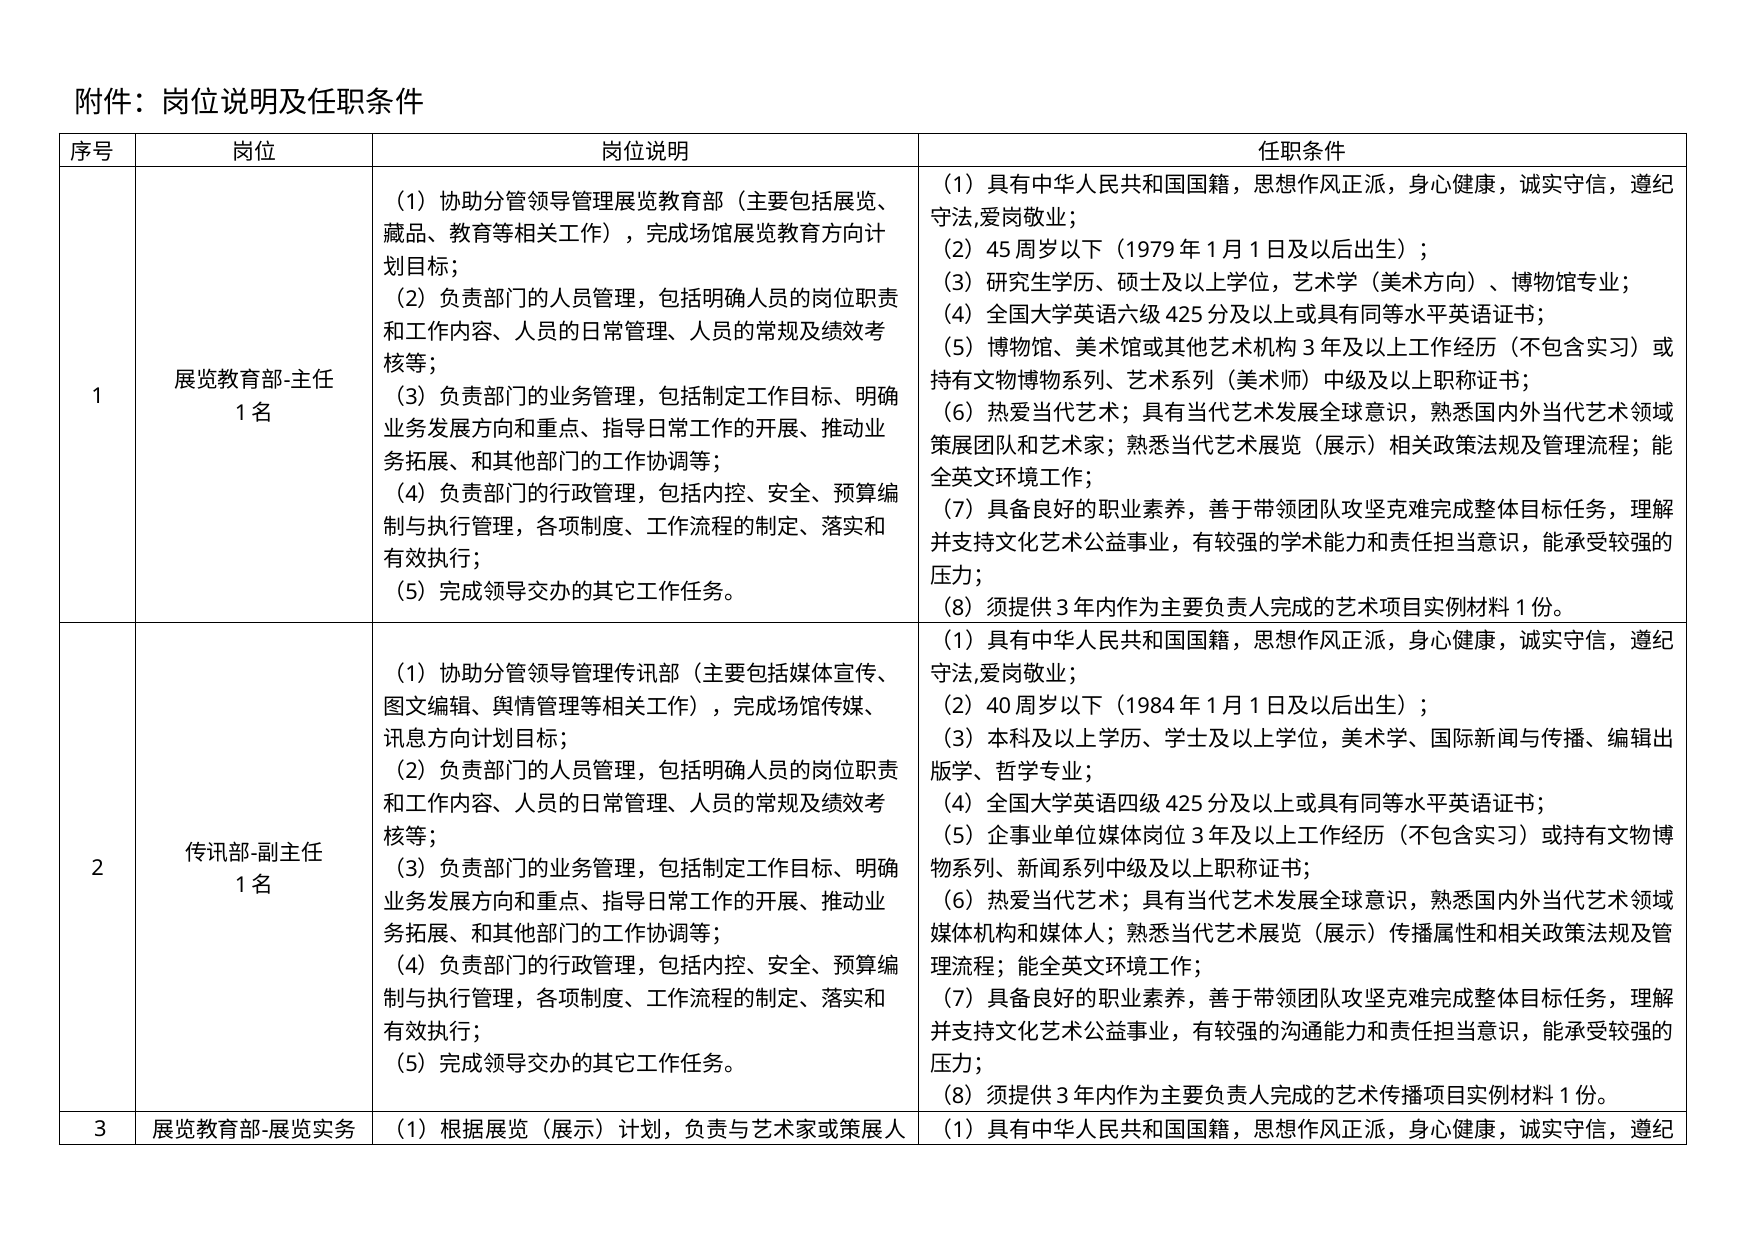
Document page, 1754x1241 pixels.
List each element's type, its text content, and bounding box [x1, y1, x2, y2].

table_cell （1）协助分管领导管理展览教育部（主要包括展览、藏品、教育等相关工作），完成场馆展览教育方向计划目标； （2）负责部门的人员管理，包括明确人员的岗位职责和工作内容、人员的日常管理、人员的常规及绩效考核等； （3）负责部门的业务管理，包括制定工作目标、明确业务发展方向和重点、指导日常工作的开展、推动业务拓展、和其他部门的工作协调等； （4）负责部门的行政管理，包括内控、安全、预算编制与执行管理，各项制度、工作流程的制定、落实和有效执行； （5）完成领导交办的其它工作任务。 [373, 167, 918, 622]
text 附件：岗位说明及任职条件 [74, 68, 1695, 133]
table_cell 2 [60, 623, 135, 1111]
table_cell （1）具有中华人民共和国国籍，思想作风正派，身心健康，诚实守信，遵纪守法,爱岗敬业； （2）40周岁以下（1984年1月1日及以后出生）； （3）本科及以上学历、学士及以上学位，美术学、国际新闻与传播、编辑出版学、哲学专业； （4）全国大学英语四级425分及以上或具有同等水平英语证书； （5）企事业单位媒体岗位3年及以上工作经历（不包含实习）或持有文物博物系列、新闻系列中级及以上职称证书； （6）热爱当代艺术；具有当代艺术发展全球意识，熟悉国内外当代艺术领域媒体机构和媒体人；熟悉当代艺术展览（展示）传播属性和相关政策法规及管理流程；能全英文环境工作； （7）具备良好的职业素养，善于带领团队攻坚克难完成整体目标任务，理解并支持文化艺术公益事业，有较强的沟通能力和责任担当意识，能承受较强的压力； （8）须提供3年内作为主要负责人完成的艺术传播项目实例材料1份。 [919, 623, 1686, 1111]
table_cell 1 [60, 167, 135, 622]
table_cell 展览教育部-展览实务 4名 [136, 1112, 372, 1144]
table_header 序号 [60, 134, 135, 166]
table_cell 传讯部-副主任 1名 [136, 623, 372, 1111]
table_header 岗位说明 [373, 134, 918, 166]
table_cell 展览教育部-主任 1名 [136, 167, 372, 622]
table_header 任职条件 [919, 134, 1686, 166]
table_cell 3 [60, 1112, 135, 1144]
table_header 岗位 [136, 134, 372, 166]
table_cell （1）具有中华人民共和国国籍，思想作风正派，身心健康，诚实守信，遵纪守法,爱岗敬业； （2）45周岁以下（1979年1月1日及以后出生）； （3）研究生学历、硕士及以上学位，艺术学（美术方向）、博物馆专业； （4）全国大学英语六级425分及以上或具有同等水平英语证书； （5）博物馆、美术馆或其他艺术机构3年及以上工作经历（不包含实习）或持有文物博物系列、艺术系列（美术师）中级及以上职称证书； （6）热爱当代艺术；具有当代艺术发展全球意识，熟悉国内外当代艺术领域策展团队和艺术家；熟悉当代艺术展览（展示）相关政策法规及管理流程；能全英文环境工作； （7）具备良好的职业素养，善于带领团队攻坚克难完成整体目标任务，理解并支持文化艺术公益事业，有较强的学术能力和责任担当意识，能承受较强的压力； （8）须提供3年内作为主要负责人完成的艺术项目实例材料1份。 [919, 167, 1686, 622]
table_cell （1）协助分管领导管理传讯部（主要包括媒体宣传、图文编辑、舆情管理等相关工作），完成场馆传媒、讯息方向计划目标； （2）负责部门的人员管理，包括明确人员的岗位职责和工作内容、人员的日常管理、人员的常规及绩效考核等； （3）负责部门的业务管理，包括制定工作目标、明确业务发展方向和重点、指导日常工作的开展、推动业务拓展、和其他部门的工作协调等； （4）负责部门的行政管理，包括内控、安全、预算编制与执行管理，各项制度、工作流程的制定、落实和有效执行； （5）完成领导交办的其它工作任务。 [373, 623, 918, 1111]
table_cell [919, 1112, 1686, 1144]
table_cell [373, 1112, 918, 1144]
